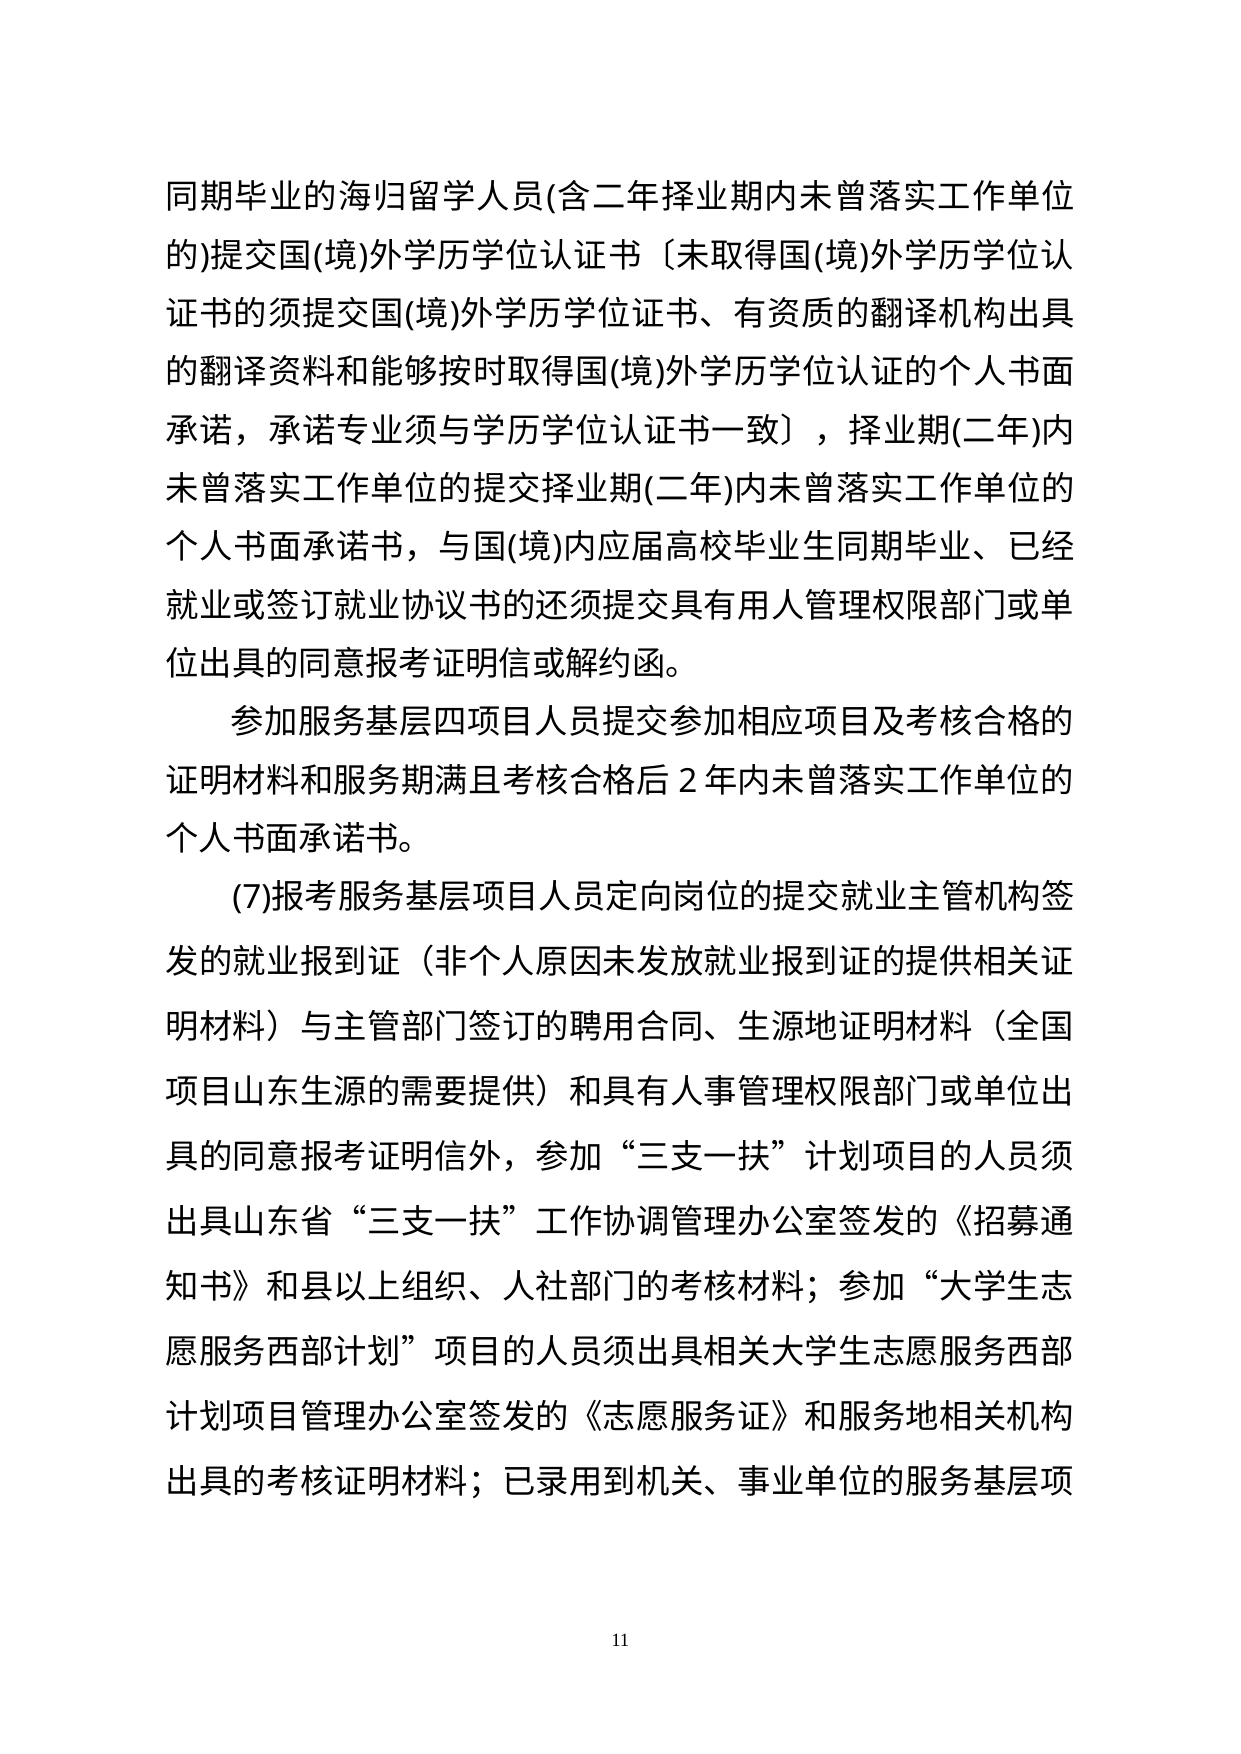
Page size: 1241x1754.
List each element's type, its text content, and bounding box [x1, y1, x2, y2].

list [165, 862, 1075, 1512]
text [165, 162, 1075, 687]
text 参加服务基层四项目人员提交参加相应项目及考核合格的证明材料和服务期满且考核合格后2年内未曾落实工作单位的个人书面承诺书。 [165, 687, 1075, 862]
